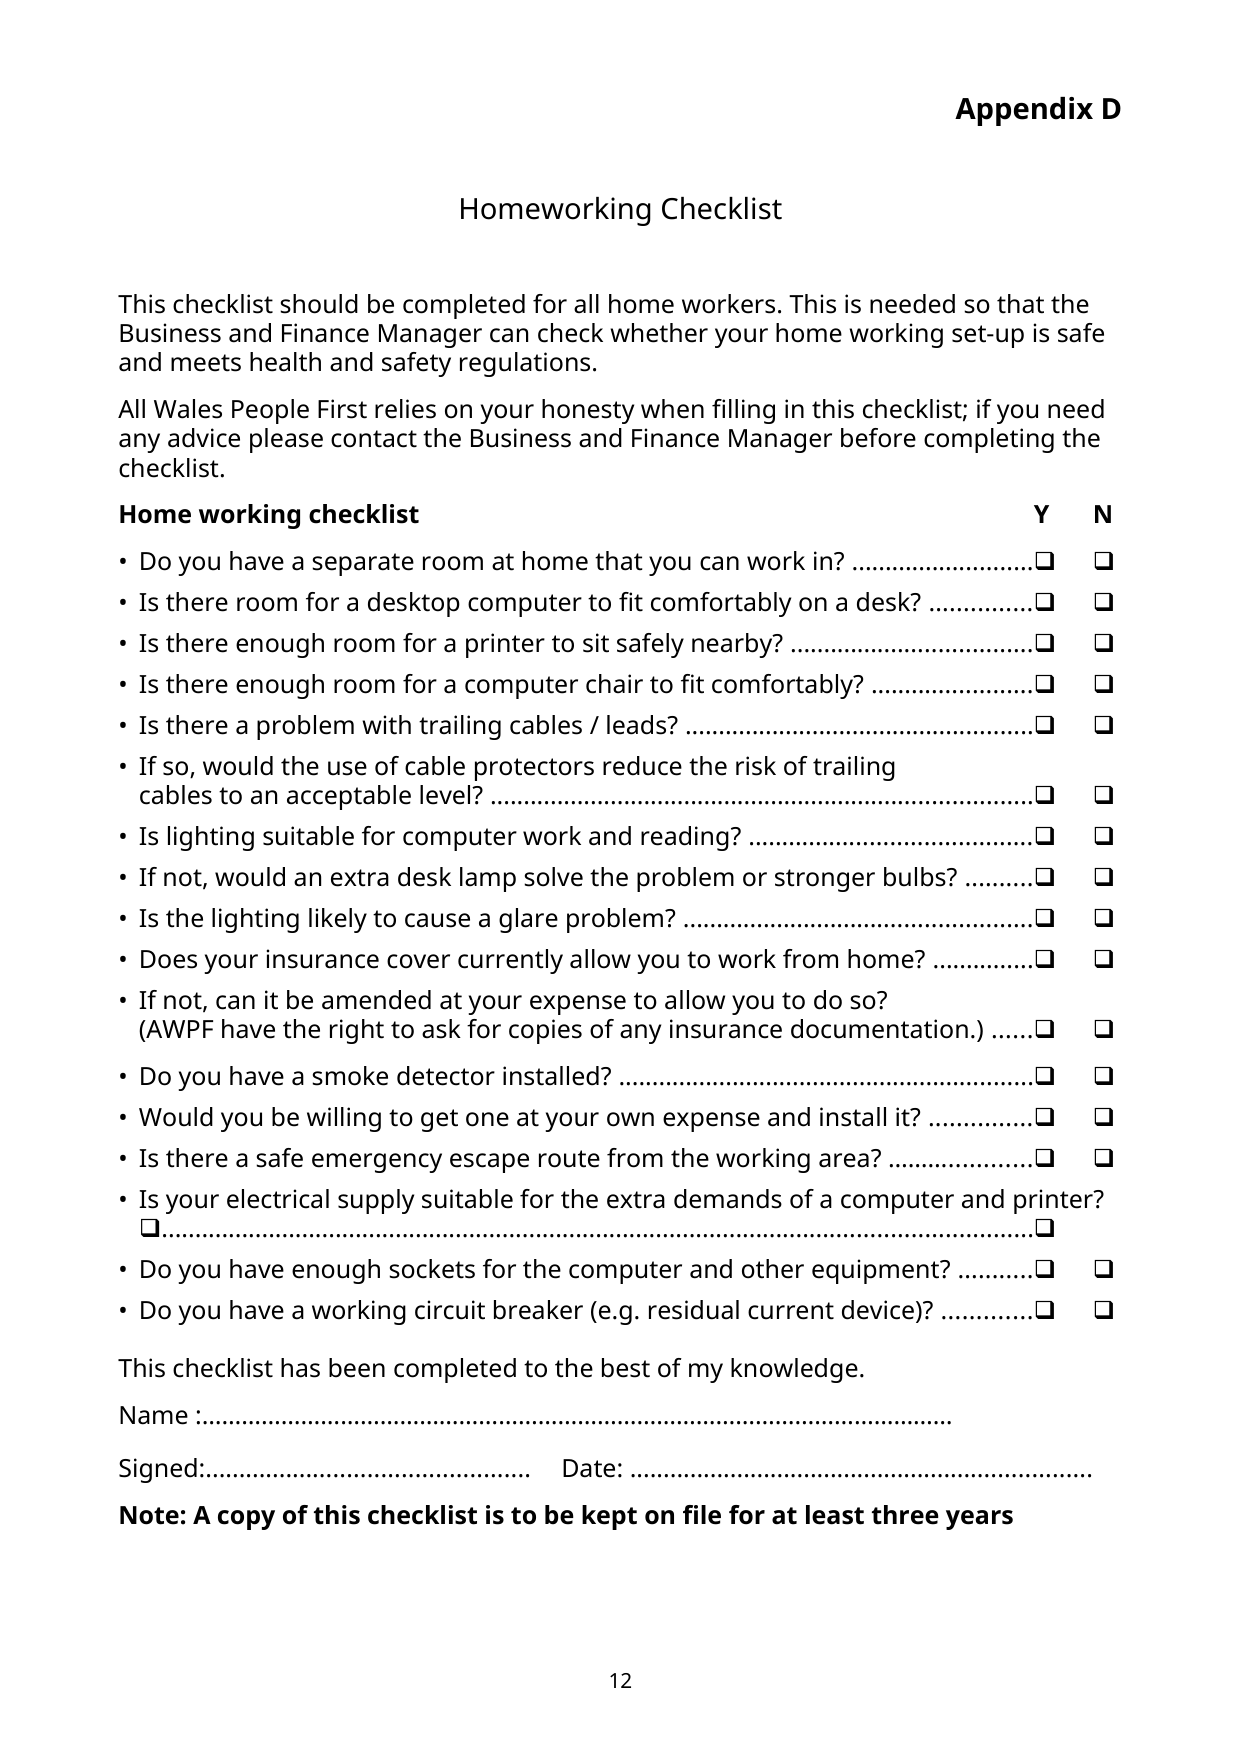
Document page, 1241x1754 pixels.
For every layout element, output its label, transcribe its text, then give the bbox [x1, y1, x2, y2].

text This checklist should be completed for all home workers. This is needed so that the Business and Finance Manager can check whether your home working set-up is safe and meets health and safety regulations. [118, 290, 1122, 378]
text • Is there enough room for a computer chair to fit comfortably? [118, 670, 1122, 699]
text Home working checklist Y N [118, 501, 1122, 530]
text This checklist has been completed to the best of my knowledge. [118, 1354, 1122, 1384]
text • Do you have a smoke detector installed? [118, 1062, 1122, 1091]
text Signed: Date: [118, 1454, 1122, 1483]
text Homeworking Checklist [118, 196, 1122, 226]
text • Is there a safe emergency escape route from the working area? ……… [118, 1144, 1122, 1173]
text • If not, can it be amended at your expense to allow you to do so? [118, 986, 1122, 1015]
text • Is there room for a desktop computer to fit comfortably on a desk? [118, 588, 1122, 618]
text • Do you have a working circuit breaker (e.g. residual current device)? [118, 1296, 1122, 1325]
text • Do you have a separate room at home that you can work in? [118, 547, 1122, 577]
text • Is there enough room for a printer to sit safely nearby? [118, 629, 1122, 658]
text • Is your electrical supply suitable for the extra demands of a computer and printer? [118, 1185, 1122, 1243]
text All Wales People First relies on your honesty when filling in this checklist; if you need any advice please contact the Business and Finance Manager before completing the checklist. [118, 395, 1122, 483]
text • If not, would an extra desk lamp solve the problem or stronger bulbs? [118, 863, 1122, 892]
text • Do you have enough sockets for the computer and other equipment? [118, 1255, 1122, 1284]
text • Is the lighting likely to cause a glare problem? [118, 904, 1122, 933]
text (AWPF have the right to ask for copies of any insurance documentation.) [139, 1015, 1122, 1044]
text • Is lighting suitable for computer work and reading? [118, 822, 1122, 851]
subtitle Appendix D [118, 89, 1122, 128]
text • Does your insurance cover currently allow you to work from home? [118, 945, 1122, 974]
text • If so, would the use of cable protectors reduce the risk of trailing cables to an acceptable level? [118, 752, 1122, 811]
text Name :…………………………………………………………………………………………………… [118, 1401, 1122, 1431]
text Note: A copy of this checklist is to be kept on file for at least three years [118, 1501, 1122, 1530]
text • Would you be willing to get one at your own expense and install it? [118, 1103, 1122, 1132]
text • Is there a problem with trailing cables / leads? [118, 711, 1122, 740]
